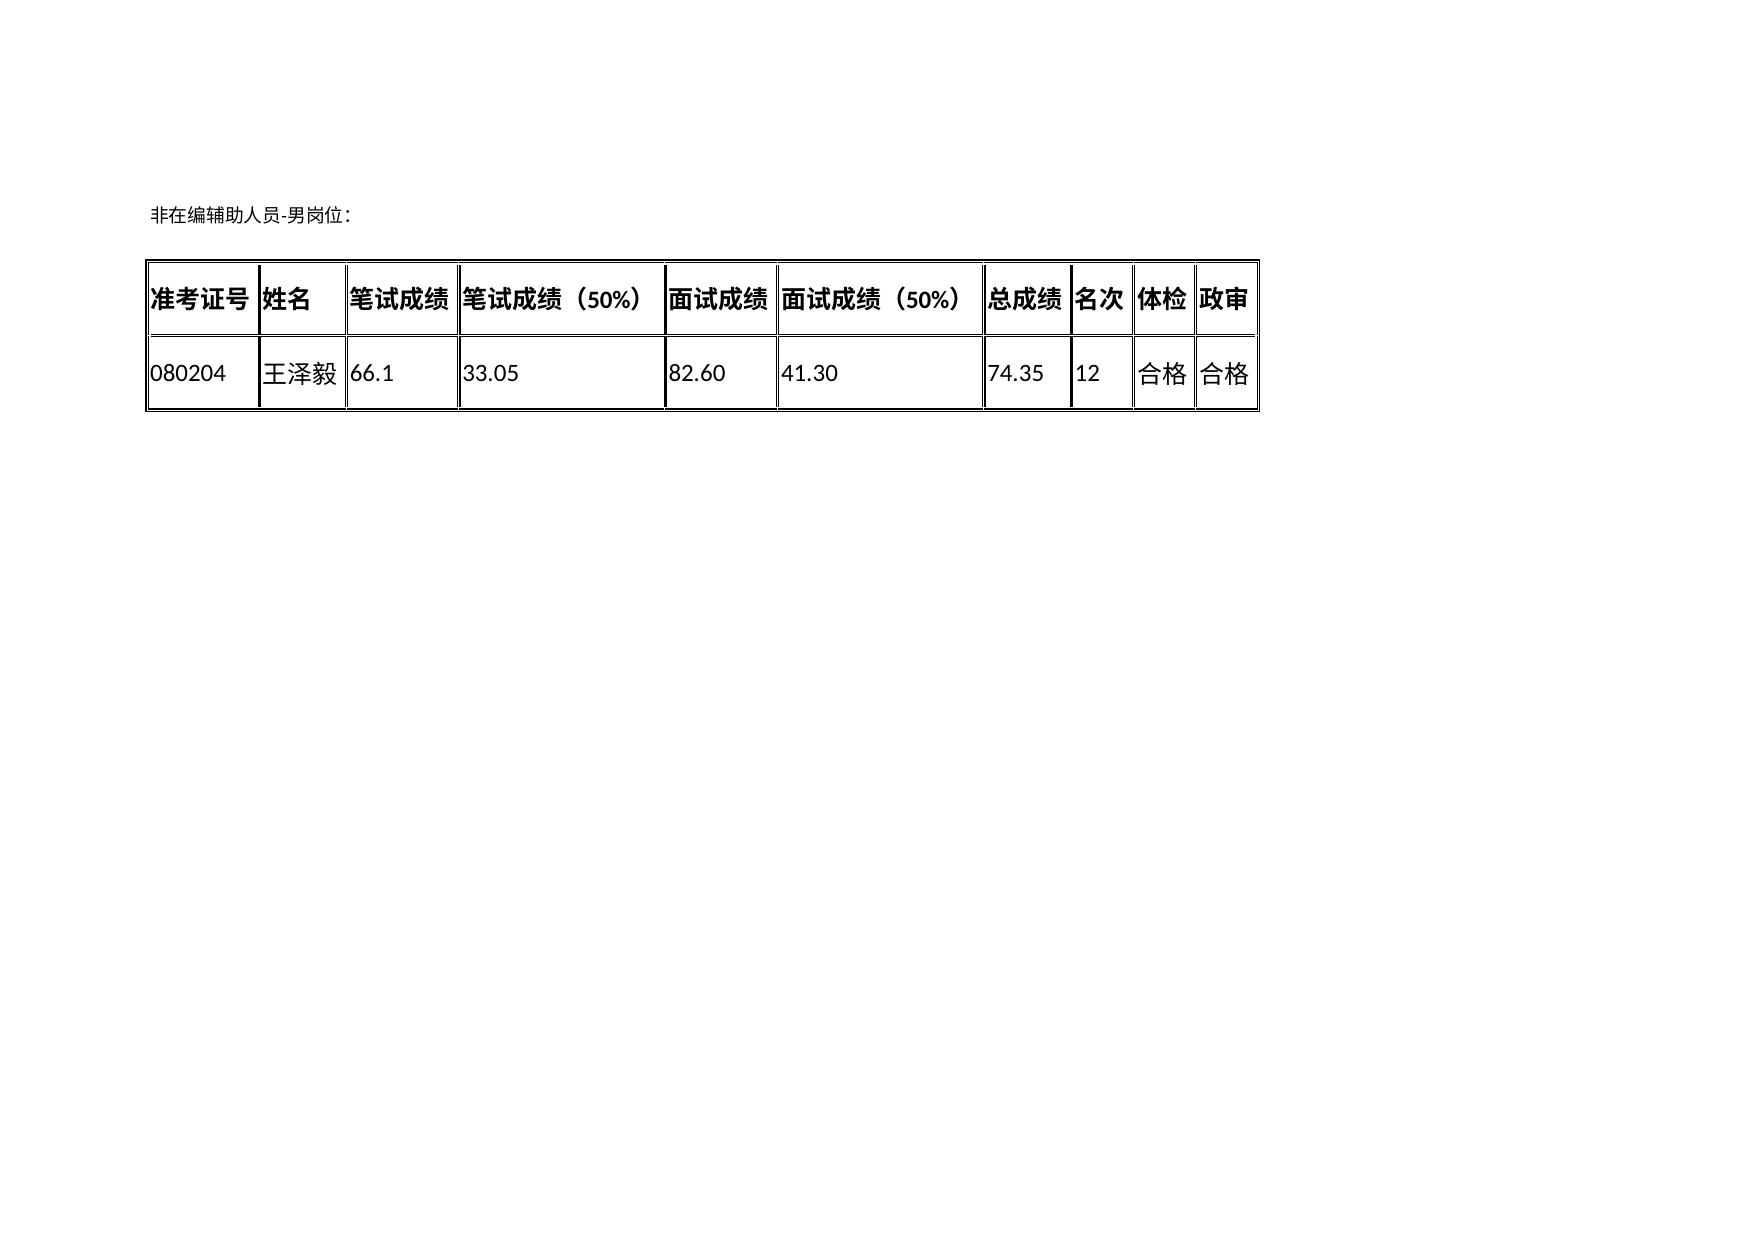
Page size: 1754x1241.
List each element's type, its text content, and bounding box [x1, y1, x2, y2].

table_header 名次 [1071, 263, 1134, 334]
table_header 政审 [1196, 263, 1257, 334]
table_cell 82.60 [665, 337, 778, 408]
table_header 笔试成绩 [346, 261, 459, 334]
table_header 面试成绩（50%） [778, 261, 984, 334]
table_header 笔试成绩（50%） [459, 261, 665, 334]
table_cell 12 [1071, 337, 1134, 408]
table_cell 合格 [1134, 337, 1196, 408]
table_cell 41.30 [778, 334, 984, 408]
table_header 总成绩 [984, 263, 1071, 334]
table_cell 080204 [147, 334, 259, 408]
table_cell 合格 [1196, 334, 1258, 408]
table_header 准考证号 [149, 263, 259, 334]
table_header 姓名 [259, 263, 346, 334]
table_cell 王泽毅 [259, 337, 346, 408]
table_cell 66.1 [346, 334, 459, 408]
text 非在编辅助人员-男岗位： [150, 198, 1604, 230]
table_cell 33.05 [459, 337, 665, 408]
table_cell 74.35 [984, 337, 1071, 408]
table_header 体检 [1134, 263, 1196, 334]
table_header 面试成绩 [665, 263, 778, 334]
